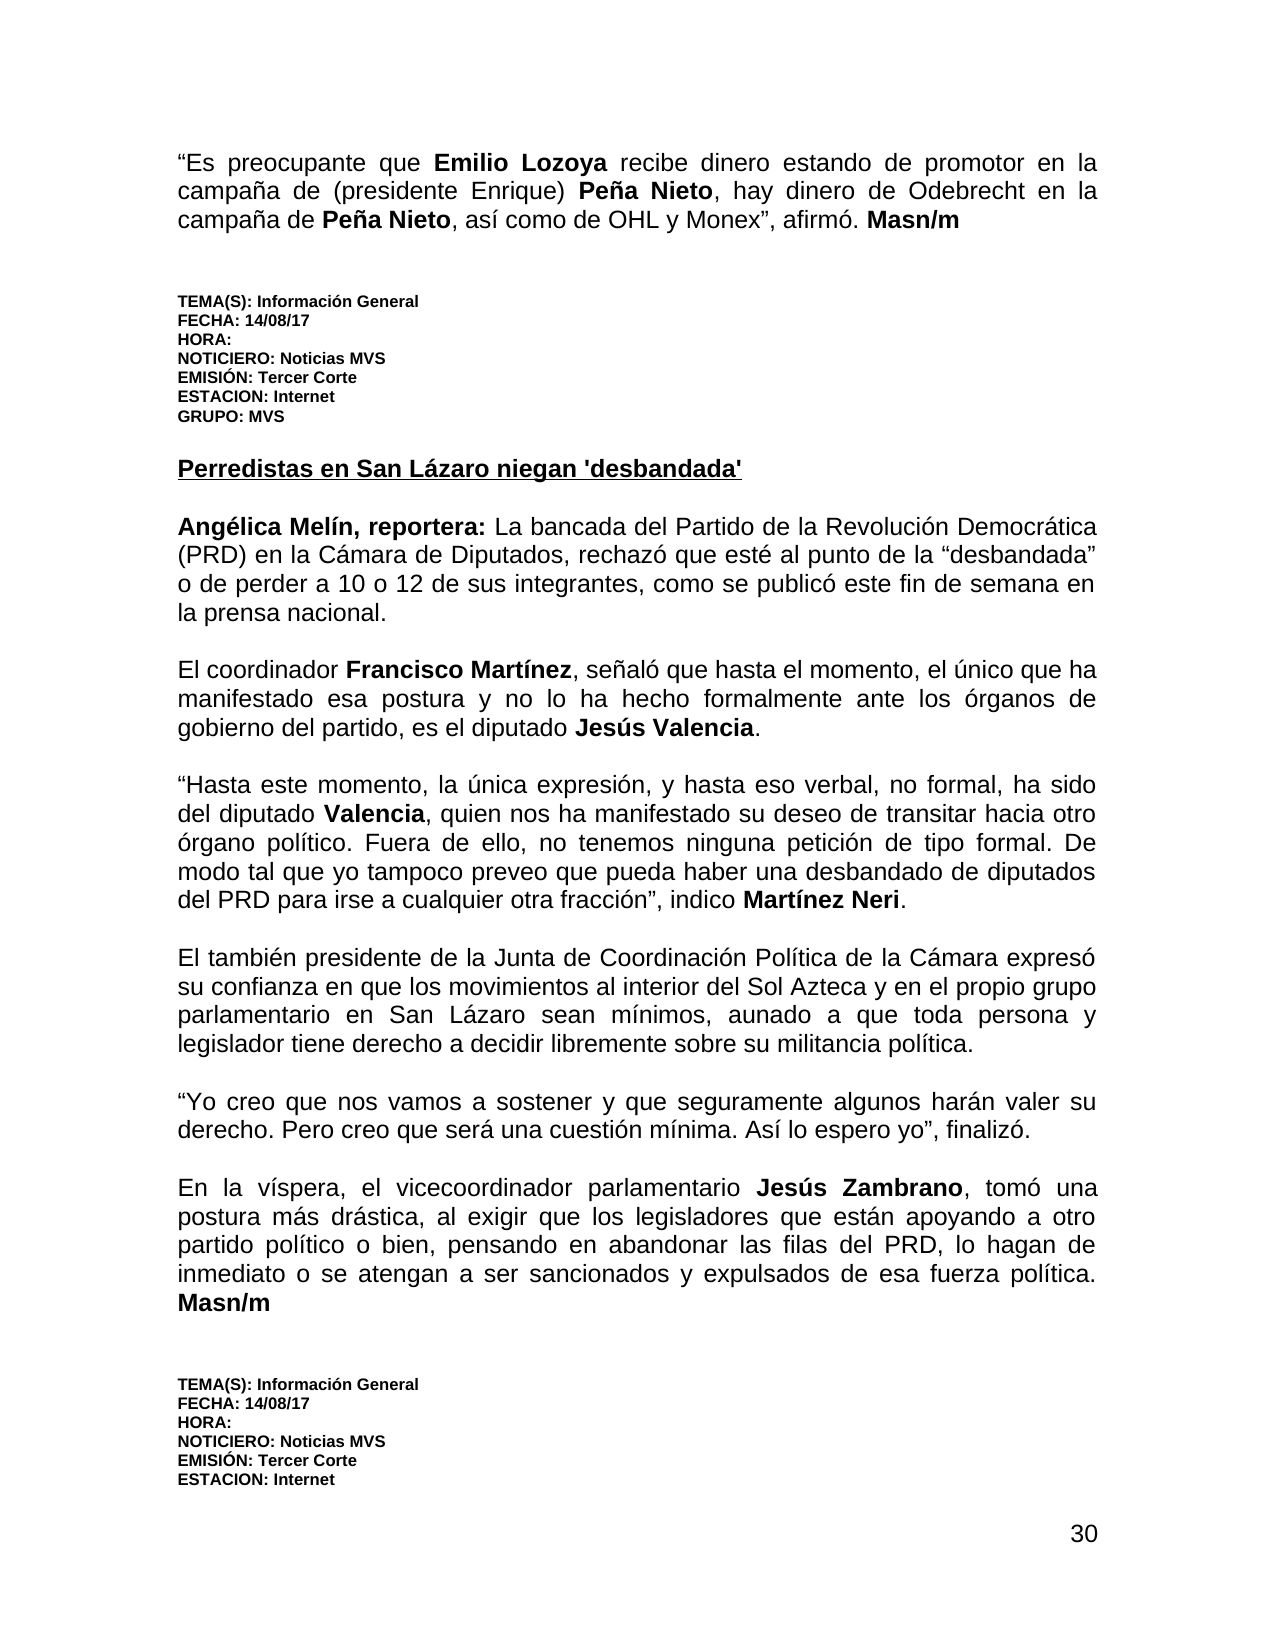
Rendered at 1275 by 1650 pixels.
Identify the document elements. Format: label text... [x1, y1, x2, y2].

text EMISIÓN: Tercer Corte [177, 1451, 1098, 1470]
text El también presidente de la Junta de Coordinación Política de la Cámara expresó su confianza en que los movimientos al interior del Sol Azteca y en el propio grupo parlamentario en San Lázaro sean mínimos, aunado a que toda persona y legislador tiene derecho a decidir libremente sobre su militancia política. [177, 943, 1098, 1058]
text En la víspera, el vicecoordinador parlamentario Jesús Zambrano, tomó una postura más drástica, al exigir que los legisladores que están apoyando a otro partido político o bien, pensando en abandonar las filas del PRD, lo hagan de inmediato o se atengan a ser sancionados y expulsados de esa fuerza política. Masn/m [177, 1173, 1098, 1317]
text EMISIÓN: Tercer Corte [177, 368, 1098, 387]
text Perredistas en San Lázaro niegan 'desbandada' [177, 454, 1098, 483]
text NOTICIERO: Noticias MVS [177, 1432, 1098, 1451]
text ESTACION: Internet [177, 1470, 1098, 1489]
text GRUPO: MVS [177, 406, 1098, 426]
text “Es preocupante que Emilio Lozoya recibe dinero estando de promotor en la campaña de (presidente Enrique) Peña Nieto, hay dinero de Odebrecht en la campaña de Peña Nieto, así como de OHL y Monex”, afirmó. Masn/m [177, 148, 1098, 234]
text “Yo creo que nos vamos a sostener y que seguramente algunos harán valer su derecho. Pero creo que será una cuestión mínima. Así lo espero yo”, finalizó. [177, 1087, 1098, 1144]
text Angélica Melín, reportera: La bancada del Partido de la Revolución Democrática (PRD) en la Cámara de Diputados, rechazó que esté al punto de la “desbandada” o de perder a 10 o 12 de sus integrantes, como se publicó este fin de semana en la prensa nacional. [177, 512, 1098, 627]
text NOTICIERO: Noticias MVS [177, 349, 1098, 368]
text HORA: [177, 330, 1098, 349]
text TEMA(S): Información General [177, 291, 1098, 311]
text FECHA: 14/08/17 [177, 311, 1098, 330]
text HORA: [177, 1413, 1098, 1432]
text FECHA: 14/08/17 [177, 1393, 1098, 1413]
text TEMA(S): Información General [177, 1374, 1098, 1393]
text El coordinador Francisco Martínez, señaló que hasta el momento, el único que ha manifestado esa postura y no lo ha hecho formalmente ante los órganos de gobierno del partido, es el diputado Jesús Valencia. [177, 656, 1098, 742]
text “Hasta este momento, la única expresión, y hasta eso verbal, no formal, ha sido del diputado Valencia, quien nos ha manifestado su deseo de transitar hacia otro órgano político. Fuera de ello, no tenemos ninguna petición de tipo formal. De modo tal que yo tampoco preveo que pueda haber una desbandado de diputados del PRD para irse a cualquier otra fracción”, indico Martínez Neri. [177, 771, 1098, 914]
text ESTACION: Internet [177, 387, 1098, 406]
